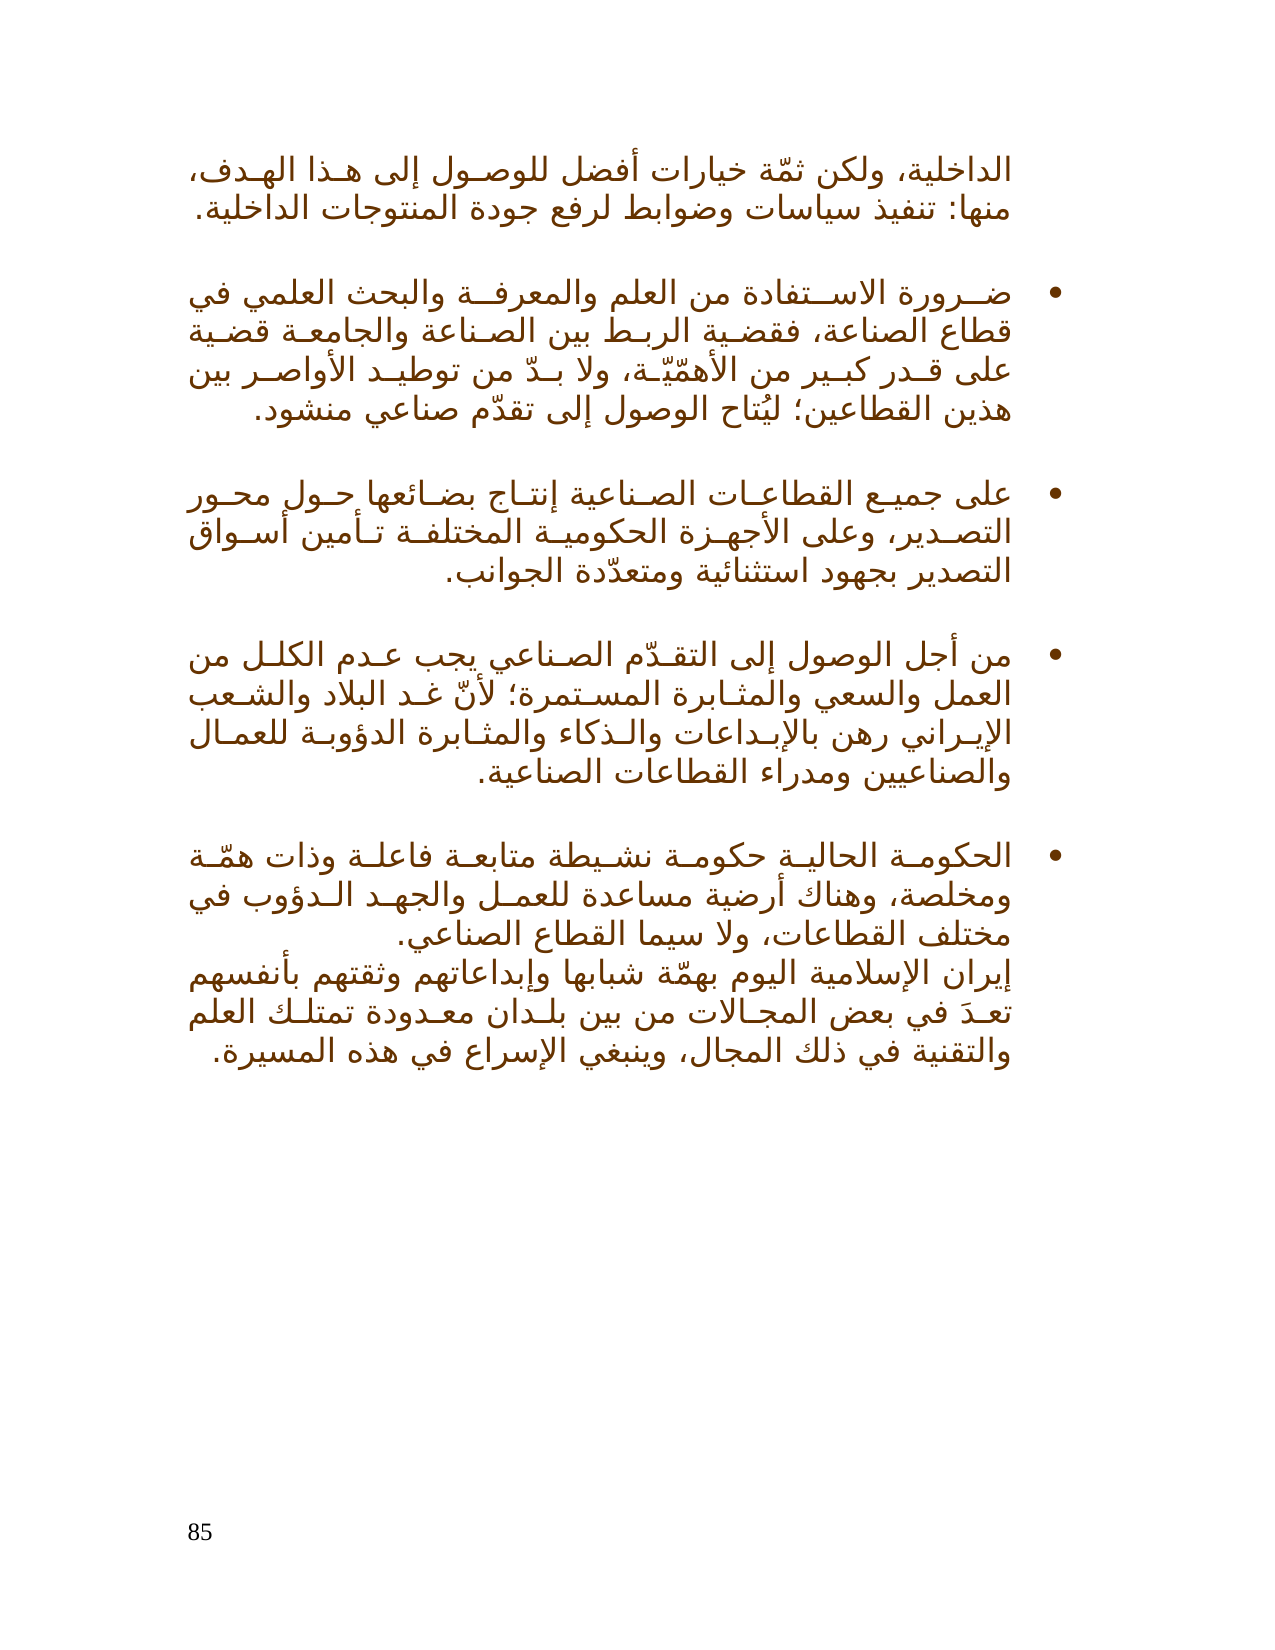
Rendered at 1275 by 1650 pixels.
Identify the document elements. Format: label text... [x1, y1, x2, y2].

list إيران الإسلامية اليوم بهمّة شبابها وإبداعاتهم وثقتهم بأنفسهم تعدَ في بعض المجالات من بين بلدان معدودة تمتلك العلم والتقنية في ذلك المجال، وينبغي الإسراع في هذه المسيرة. [187, 953, 1012, 1070]
list ضرورة الاستفادة من العلم والمعرفة والبحث العلمي في قطاع الصناعة، فقضية الربط بين الصناعة والجامعة قضية علی قدر كبير من الأهمّيّة، ولا بدّ من توطيد الأواصر بين هذين القطاعين؛ ليُتاح الوصول إلی تقدّم صناعي منشود. [187, 273, 1050, 428]
list علی جميع القطاعات الصناعية إنتاج بضائعها حول محور التصدير، وعلی الأجهزة الحكومية المختلفة تأمين أسواق التصدير بجهود استثنائية ومتعدّدة الجوانب. [187, 474, 1050, 591]
list الحكومة الحالية حكومة نشيطة متابعة فاعلة وذات همّة ومخلصة، وهناك أرضية مساعدة للعمل والجهد الدؤوب في مختلف القطاعات، ولا سيما القطاع الصناعي. [187, 837, 1050, 953]
list الداخلية، ولكن ثمّة خيارات أفضل للوصول إلی هذا الهدف، منها: تنفيذ سياسات وضوابط لرفع جودة المنتوجات الداخلية. [187, 150, 1012, 228]
list من أجل الوصول إلی التقدّم الصناعي يجب عدم الكلل من العمل والسعي والمثابرة المستمرة؛ لأنّ غد البلاد والشعب الإيراني رهن بالإبداعات والذكاء والمثابرة الدؤوبة للعمال والصناعيين ومدراء القطاعات الصناعية. [187, 636, 1050, 791]
